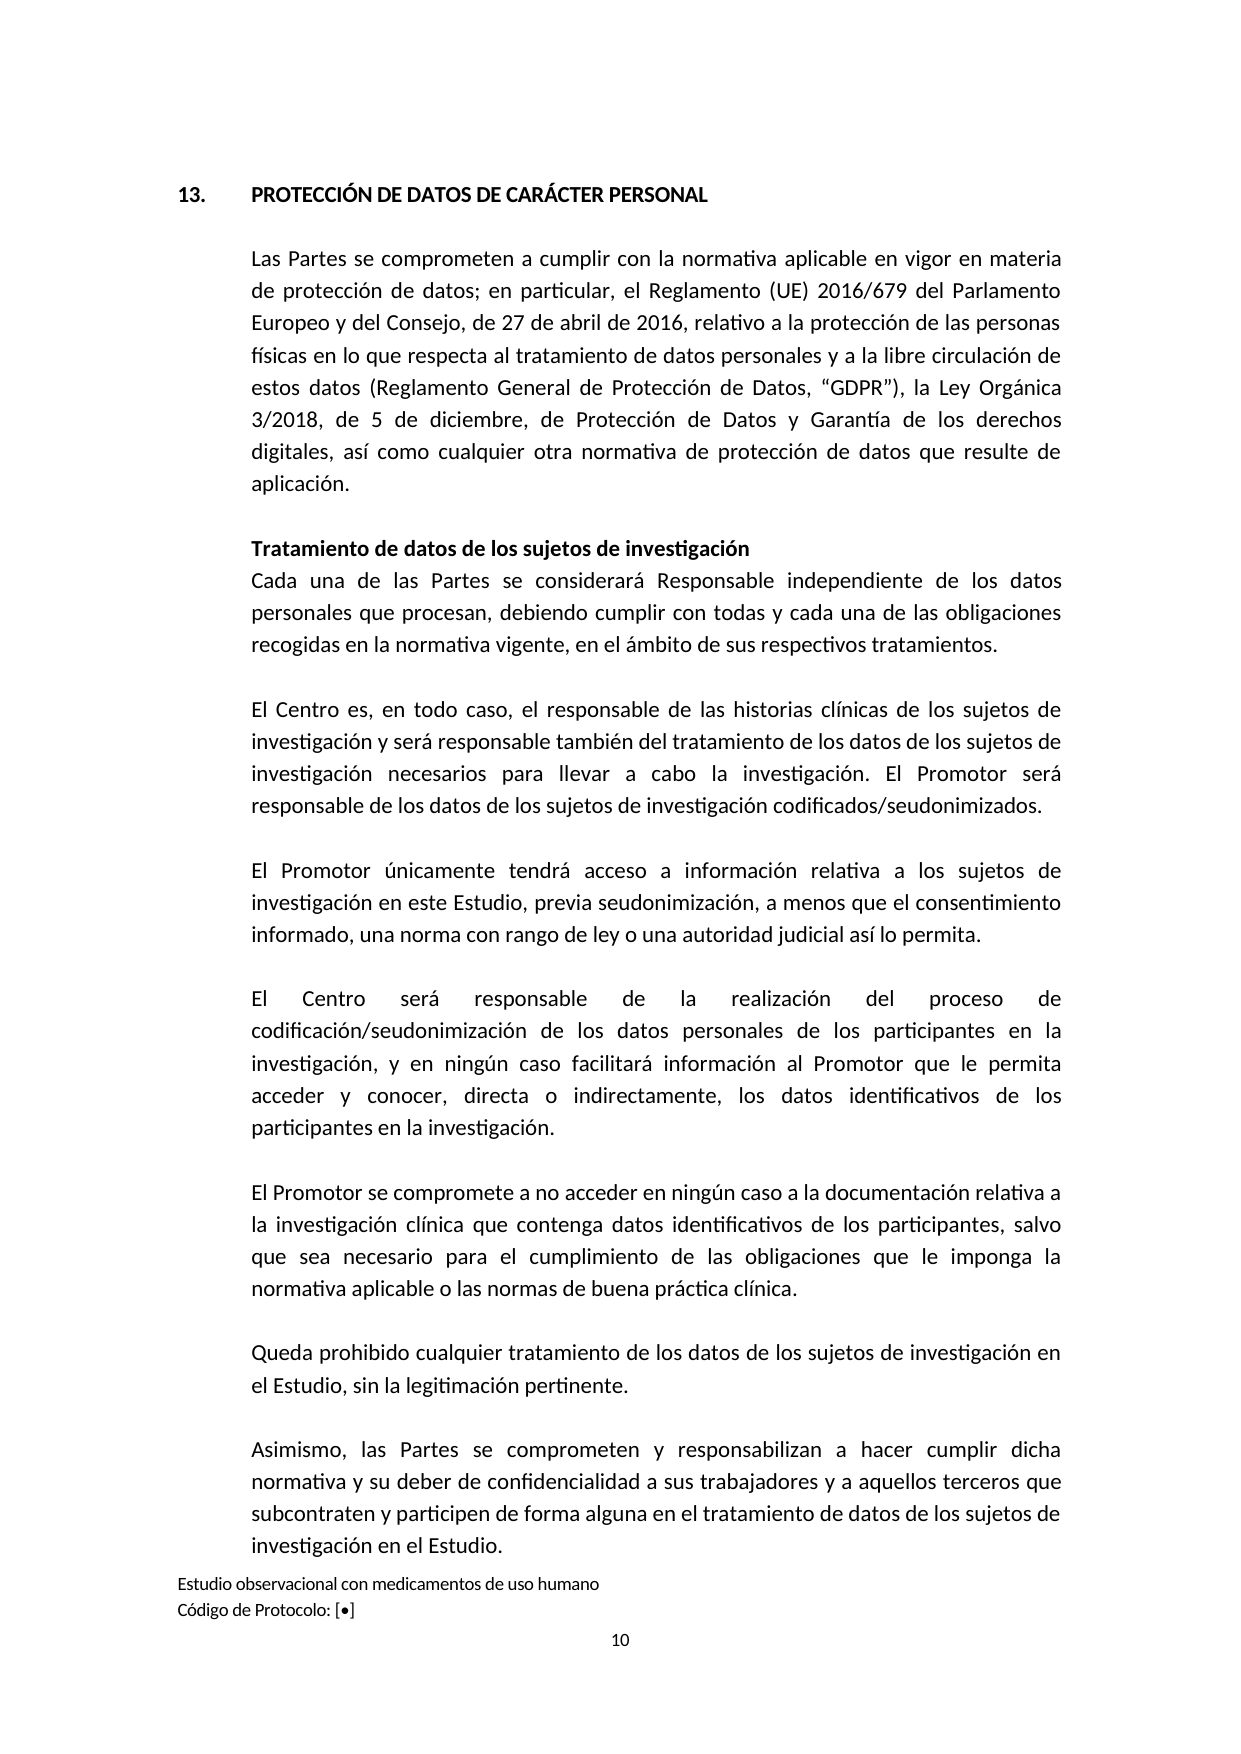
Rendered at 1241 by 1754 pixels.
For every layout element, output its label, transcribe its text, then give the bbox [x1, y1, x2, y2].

text El Promotor únicamente tendrá acceso a información relativa a los sujetos de investigación en este Estudio, previa seudonimización, a menos que el consentimiento informado, una norma con rango de ley o una autoridad judicial así lo permita. [251, 856, 1063, 948]
text El Centro será responsable de la realización del proceso de codificación/seudonimización de los datos personales de los participantes en la investigación, y en ningún caso facilitará información al Promotor que le permita acceder y conocer, directa o indirectamente, los datos identificativos de los participantes en la investigación. [251, 984, 1063, 1141]
text Cada una de las Partes se considerará Responsable independiente de los datos personales que procesan, debiendo cumplir con todas y cada una de las obligaciones recogidas en la normativa vigente, en el ámbito de sus respectivos tratamientos. [251, 566, 1063, 658]
text El Promotor se compromete a no acceder en ningún caso a la documentación relativa a la investigación clínica que contenga datos identificativos de los participantes, salvo que sea necesario para el cumplimiento de las obligaciones que le imponga la normativa aplicable o las normas de buena práctica clínica. [251, 1178, 1063, 1302]
text Asimismo, las Partes se comprometen y responsabilizan a hacer cumplir dicha normativa y su deber de confidencialidad a sus trabajadores y a aquellos terceros que subcontraten y participen de forma alguna en el tratamiento de datos de los sujetos de investigación en el Estudio. [251, 1435, 1063, 1560]
text 13. PROTECCIÓN DE DATOS DE CARÁCTER PERSONAL [177, 180, 1063, 208]
text Las Partes se comprometen a cumplir con la normativa aplicable en vigor en materia de protección de datos; en particular, el Reglamento (UE) 2016/679 del Parlamento Europeo y del Consejo, de 27 de abril de 2016, relativo a la protección de las personas físicas en lo que respecta al tratamiento de datos personales y a la libre circulación de estos datos (Reglamento General de Protección de Datos, “GDPR”), la Ley Orgánica 3/2018, de 5 de diciembre, de Protección de Datos y Garantía de los derechos digitales, así como cualquier otra normativa de protección de datos que resulte de aplicación. [251, 244, 1063, 497]
text Queda prohibido cualquier tratamiento de los datos de los sujetos de investigación en el Estudio, sin la legitimación pertinente. [251, 1338, 1063, 1399]
text Tratamiento de datos de los sujetos de investigación [251, 534, 1063, 562]
text El Centro es, en todo caso, el responsable de las historias clínicas de los sujetos de investigación y será responsable también del tratamiento de los datos de los sujetos de investigación necesarios para llevar a cabo la investigación. El Promotor será responsable de los datos de los sujetos de investigación codificados/seudonimizados. [251, 695, 1063, 819]
